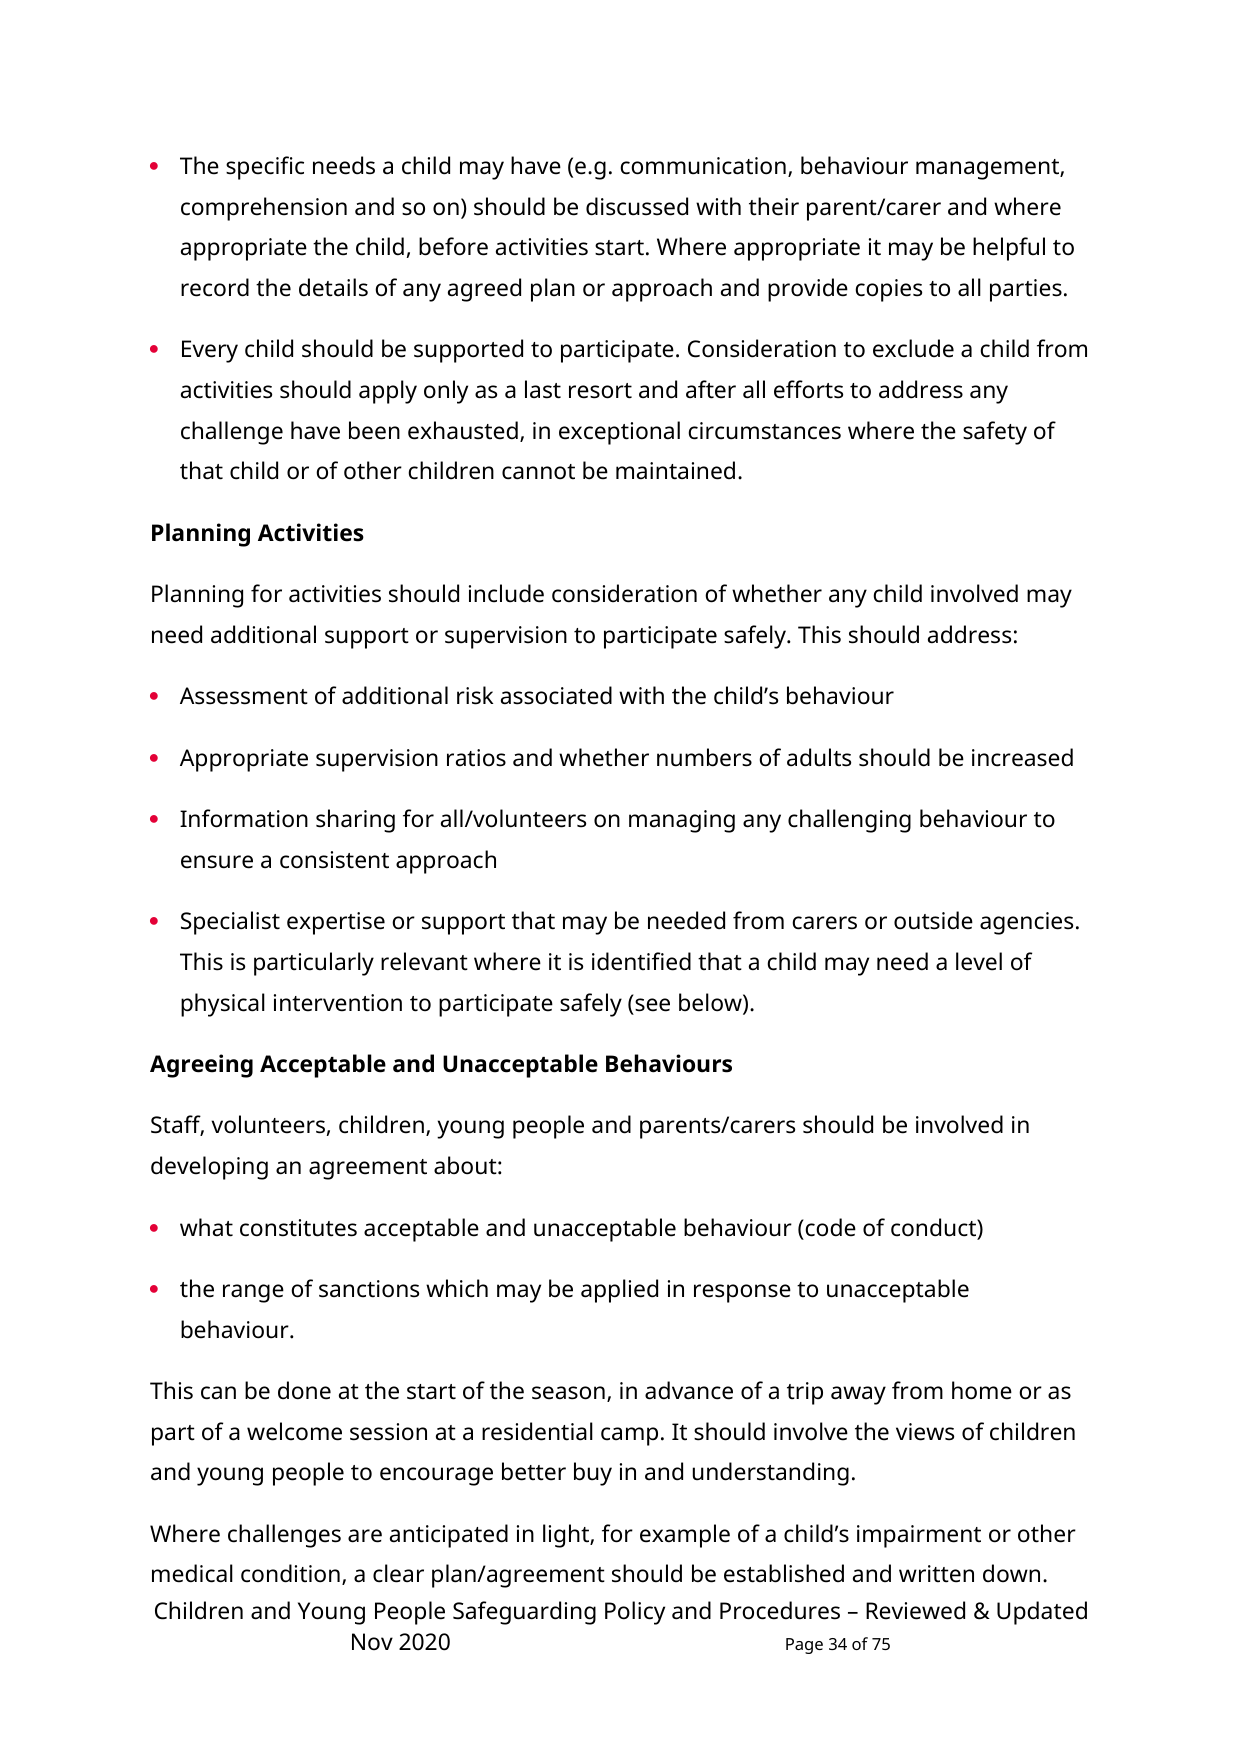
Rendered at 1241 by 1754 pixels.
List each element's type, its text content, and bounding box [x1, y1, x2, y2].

text Planning for activities should include consideration of whether any child involved may need additional support or supervision to participate safely. This should address: [150, 578, 1090, 650]
text Agreeing Acceptable and Unacceptable Behaviours [150, 1048, 1090, 1079]
list Appropriate supervision ratios and whether numbers of adults should be increased [150, 742, 1090, 773]
text Planning Activities [150, 517, 1090, 548]
list what constitutes acceptable and unacceptable behaviour (code of conduct) [150, 1211, 1090, 1243]
text Staff, volunteers, children, young people and parents/carers should be involved in developing an agreement about: [150, 1109, 1090, 1181]
list The specific needs a child may have (e.g. communication, behaviour management, comprehension and so on) should be discussed with their parent/carer and where appropriate the child, before activities start. Where appropriate it may be helpful to record the details of any agreed plan or approach and provide copies to all parties. [150, 150, 1090, 303]
list Every child should be supported to participate. Consideration to exclude a child from activities should apply only as a last resort and after all efforts to address any challenge have been exhausted, in exceptional circumstances where the safety of that child or of other children cannot be maintained. [150, 333, 1090, 486]
list Specialist expertise or support that may be needed from carers or outside agencies. This is particularly relevant where it is identified that a child may need a level of physical intervention to participate safely (see below). [150, 905, 1090, 1018]
text This can be done at the start of the season, in advance of a trip away from home or as part of a welcome session at a residential camp. It should involve the views of children and young people to encourage better buy in and understanding. [150, 1375, 1090, 1487]
text Where challenges are anticipated in light, for example of a child’s impairment or other medical condition, a clear plan/agreement should be established and written down. [150, 1518, 1090, 1589]
list Information sharing for all/volunteers on managing any challenging behaviour to ensure a consistent approach [150, 803, 1090, 875]
list the range of sanctions which may be applied in response to unacceptable behaviour. [150, 1273, 1090, 1345]
list Assessment of additional risk associated with the child’s behaviour [150, 680, 1090, 711]
